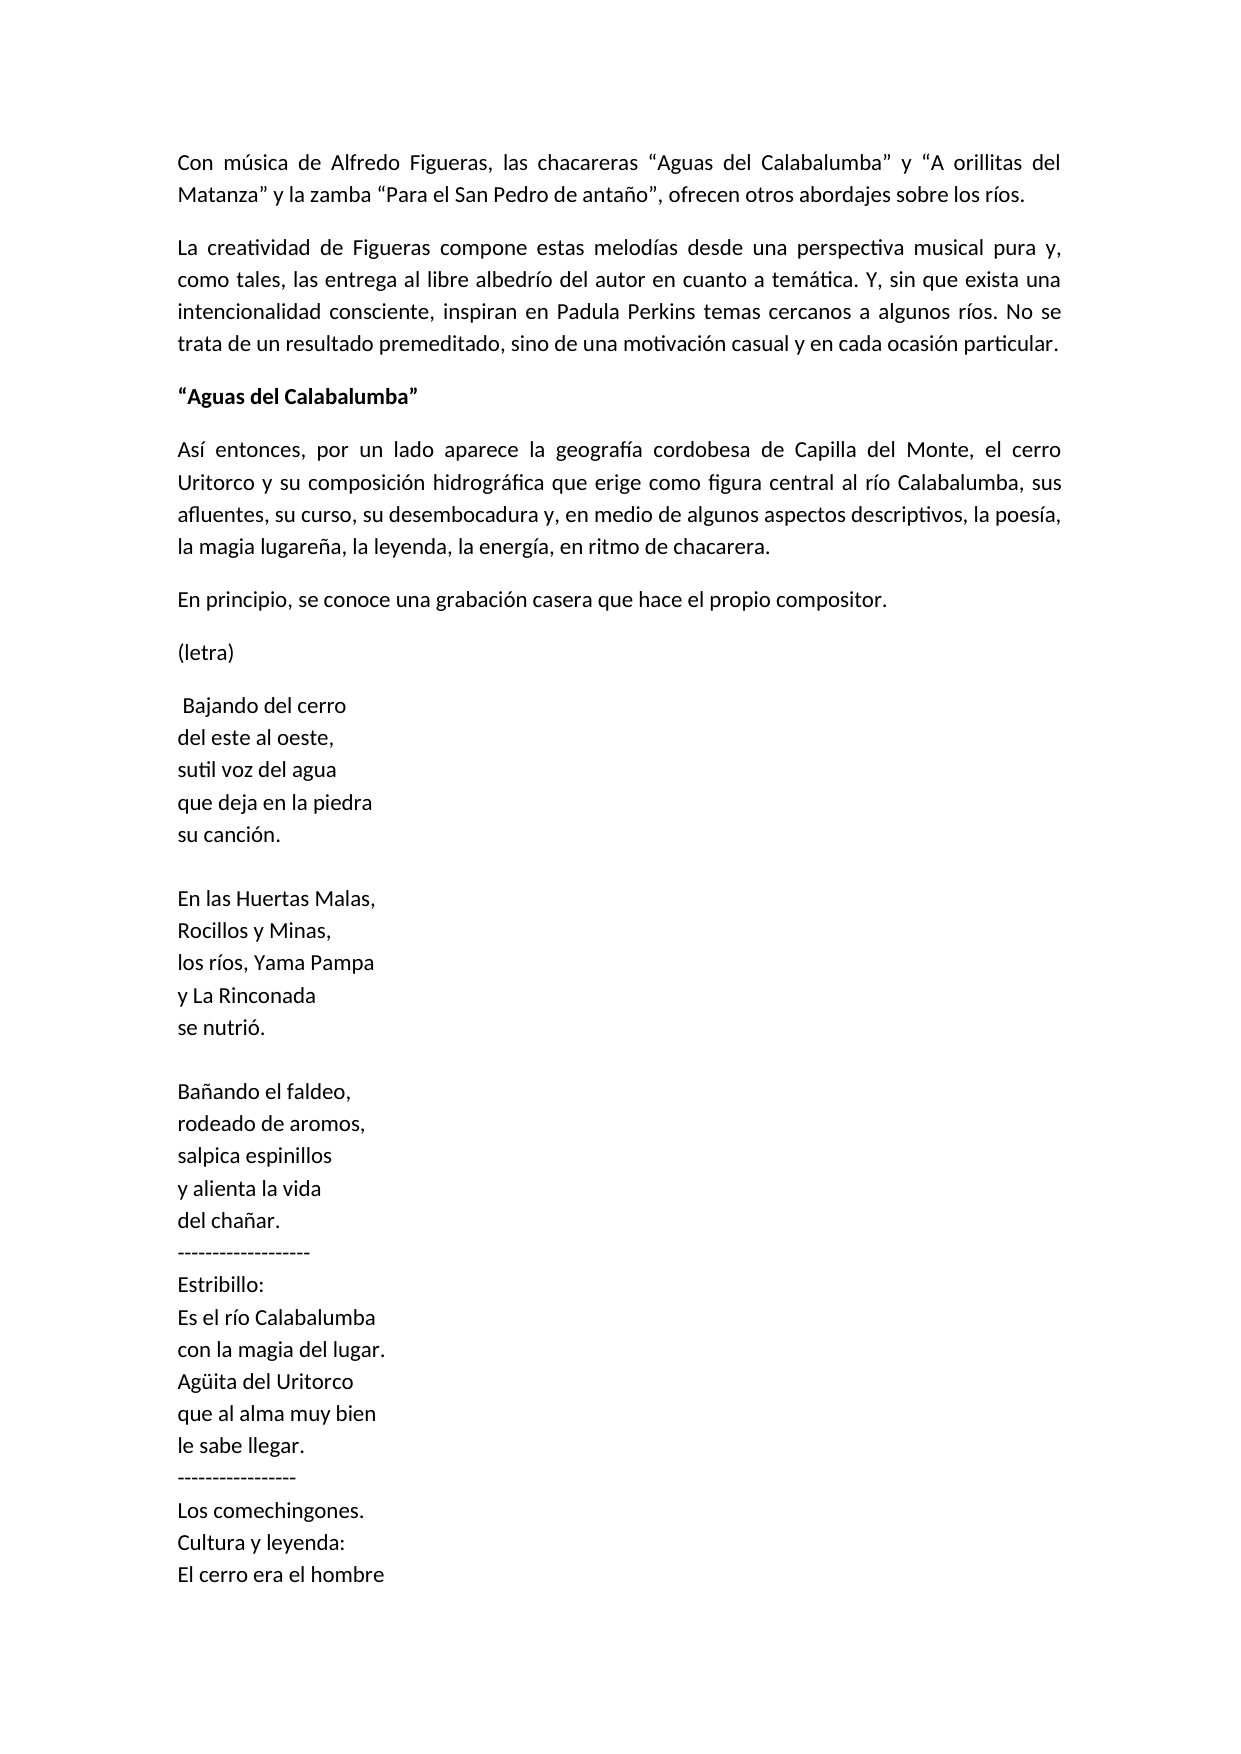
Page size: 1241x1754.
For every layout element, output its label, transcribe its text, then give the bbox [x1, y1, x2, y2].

text con la magia del lugar. [177, 1335, 1063, 1363]
text que al alma muy bien [177, 1399, 1063, 1427]
text que deja en la piedra [177, 788, 1063, 816]
text y La Rinconada [177, 981, 1063, 1009]
text los ríos, Yama Pampa [177, 948, 1063, 977]
text “Aguas del Calabalumba” [177, 382, 1063, 410]
text Con música de Alfredo Figueras, las chacareras “Aguas del Calabalumba” y “A orillitas del Matanza” y la zamba “Para el San Pedro de antaño”, ofrecen otros abordajes sobre los ríos. [177, 148, 1063, 208]
text (letra) [177, 638, 1063, 666]
text su canción. [177, 820, 1063, 848]
text La creatividad de Figueras compone estas melodías desde una perspectiva musical pura y, como tales, las entrega al libre albedrío del autor en cuanto a temática. Y, sin que exista una intencionalidad consciente, inspiran en Padula Perkins temas cercanos a algunos ríos. No se trata de un resultado premeditado, sino de una motivación casual y en cada ocasión particular. [177, 233, 1063, 357]
text En principio, se conoce una grabación casera que hace el propio compositor. [177, 585, 1063, 613]
text del chañar. [177, 1206, 1063, 1234]
text Estribillo: [177, 1270, 1063, 1298]
text le sabe llegar. [177, 1431, 1063, 1459]
text Así entonces, por un lado aparece la geografía cordobesa de Capilla del Monte, el cerro Uritorco y su composición hidrográfica que erige como figura central al río Calabalumba, sus afluentes, su curso, su desembocadura y, en medio de algunos aspectos descriptivos, la poesía, la magia lugareña, la leyenda, la energía, en ritmo de chacarera. [177, 435, 1063, 560]
text se nutrió. [177, 1013, 1063, 1041]
text Rocillos y Minas, [177, 916, 1063, 944]
text En las Huertas Malas, [177, 884, 1063, 912]
text Agüita del Uritorco [177, 1367, 1063, 1395]
text Bajando del cerro [177, 691, 1063, 719]
text rodeado de aromos, [177, 1109, 1063, 1137]
text Cultura y leyenda: [177, 1528, 1063, 1556]
text ----------------- [177, 1463, 1063, 1492]
text y alienta la vida [177, 1174, 1063, 1202]
text Los comechingones. [177, 1496, 1063, 1524]
text El cerro era el hombre [177, 1560, 1063, 1588]
text sutil voz del agua [177, 755, 1063, 783]
text del este al oeste, [177, 723, 1063, 751]
text Bañando el faldeo, [177, 1077, 1063, 1105]
text Es el río Calabalumba [177, 1303, 1063, 1331]
text ------------------- [177, 1238, 1063, 1266]
text salpica espinillos [177, 1142, 1063, 1170]
